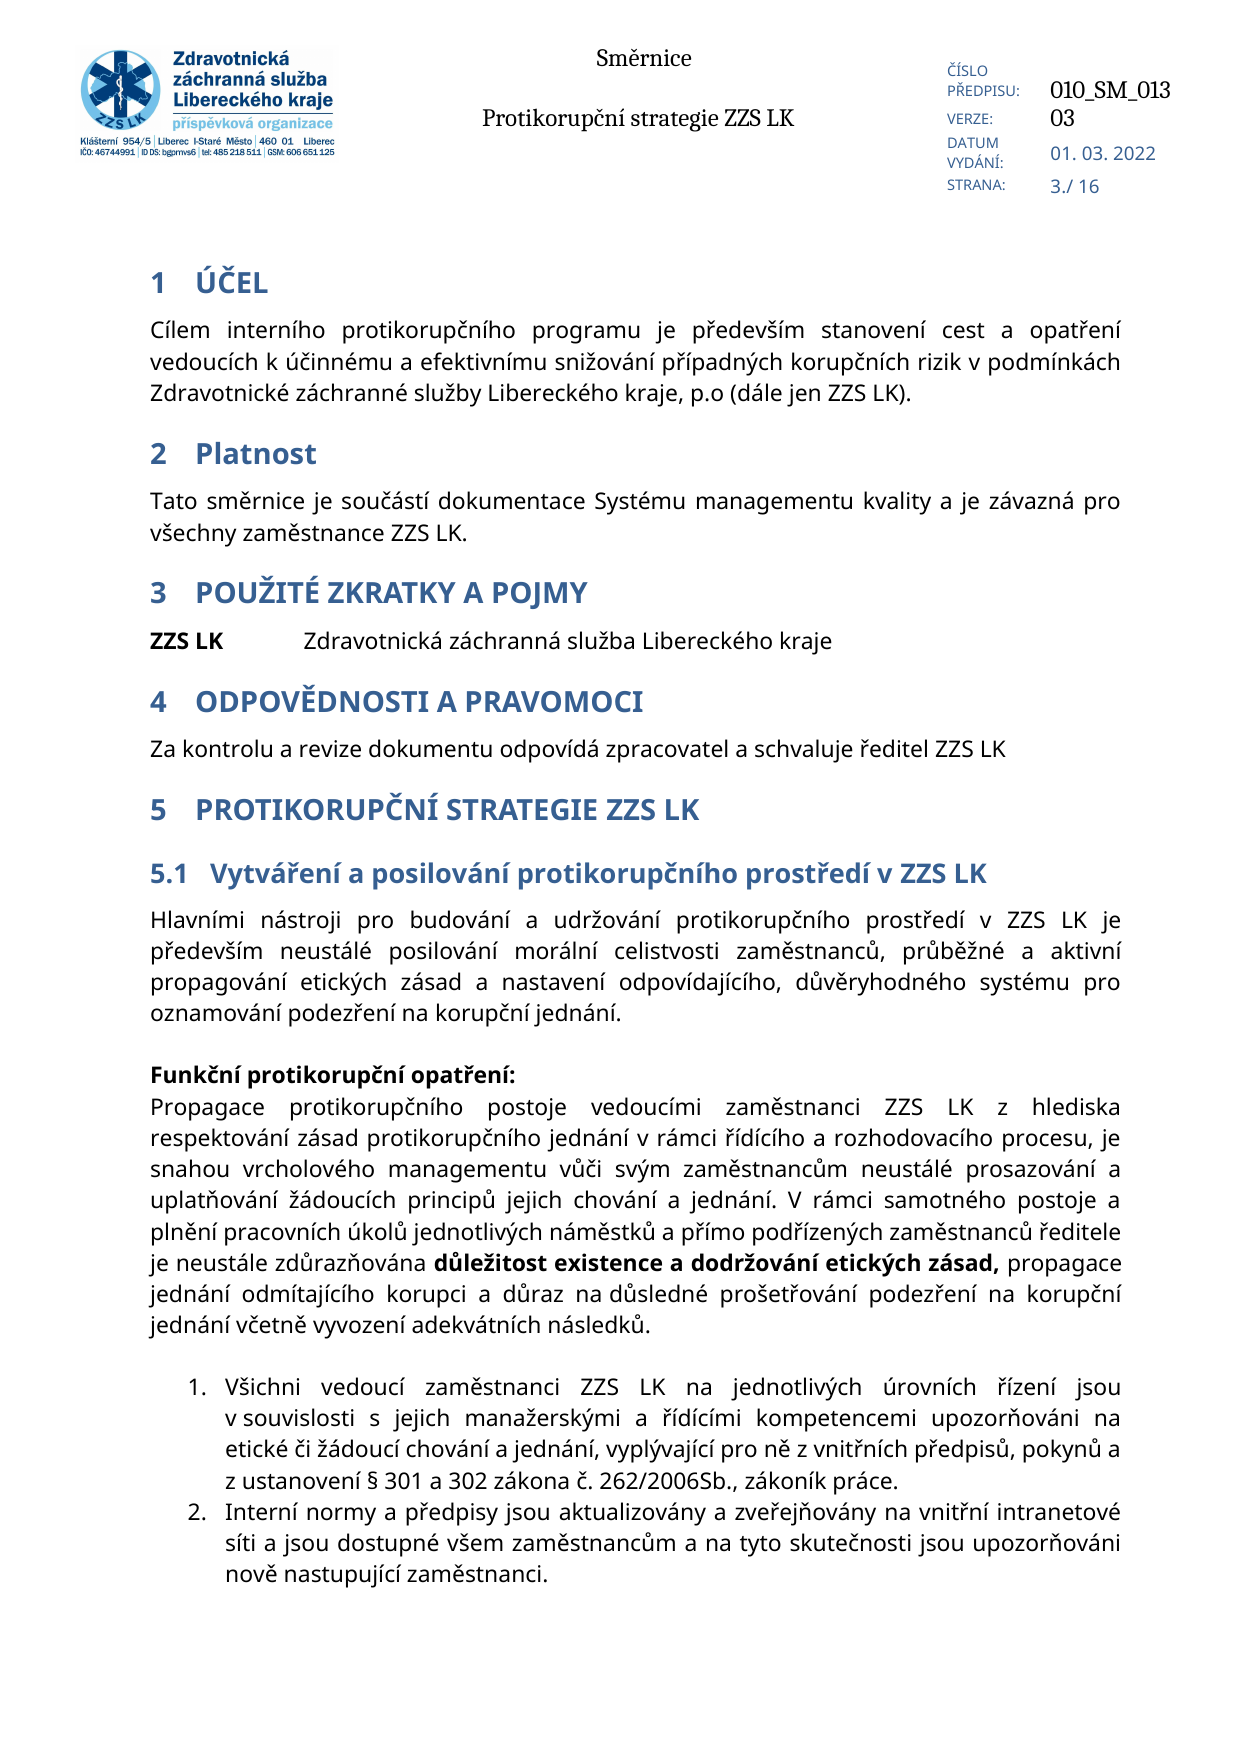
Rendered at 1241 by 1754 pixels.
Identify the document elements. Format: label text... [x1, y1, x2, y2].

list Tato směrnice je součástí dokumentace Systému managementu kvality a je závazná pro všechny zaměstnance ZZS LK. [150, 485, 1122, 548]
list Cílem interního protikorupčního programu je především stanovení cest a opatření vedoucích k účinnému a efektivnímu snižování případných korupčních rizik v podmínkách Zdravotnické záchranné služby Libereckého kraje, p.o (dále jen ZZS LK). [150, 314, 1122, 408]
text ZZS LK Zdravotnická záchranná služba Libereckého kraje [150, 625, 1122, 656]
text Za kontrolu a revize dokumentu odpovídá zpracovatel a schvaluje ředitel ZZS LK [150, 733, 1122, 764]
text Funkční protikorupční opatření: [150, 1059, 1122, 1090]
list Interní normy a předpisy jsou aktualizovány a zveřejňovány na vnitřní intranetové síti a jsou dostupné všem zaměstnancům a na tyto skutečnosti jsou upozorňováni nově nastupující zaměstnanci. [187, 1496, 1122, 1590]
subtitle Protikorupční strategie ZZS LK [150, 789, 1122, 829]
subtitle Odpovědnosti a pravomoci [150, 681, 1122, 721]
subtitle Účel [150, 262, 1122, 302]
picture [75, 45, 340, 163]
list Všichni vedoucí zaměstnanci ZZS LK na jednotlivých úrovních řízení jsou v souvislosti s jejich manažerskými a řídícími kompetencemi upozorňováni na etické či žádoucí chování a jednání, vyplývající pro ně z vnitřních předpisů, pokynů a z ustanovení § 301 a 302 zákona č. 262/2006Sb., zákoník práce. [187, 1371, 1122, 1496]
subtitle Vytváření a posilování protikorupčního prostředí v ZZS LK [150, 854, 1122, 891]
text Propagace protikorupčního postoje vedoucími zaměstnanci ZZS LK z hlediska respektování zásad protikorupčního jednání v rámci řídícího a rozhodovacího procesu, je snahou vrcholového managementu vůči svým zaměstnancům neustálé prosazování a uplatňování žádoucích principů jejich chování a jednání. V rámci samotného postoje a plnění pracovních úkolů jednotlivých náměstků a přímo podřízených zaměstnanců ředitele je neustále zdůrazňována důležitost existence a dodržování etických zásad, propagace jednání odmítajícího korupci a důraz na důsledné prošetřování podezření na korupční jednání včetně vyvození adekvátních následků. [150, 1090, 1122, 1340]
subtitle Použité zkratky a pojmy [150, 573, 1122, 612]
subtitle Platnost [150, 433, 1122, 473]
text Hlavními nástroji pro budování a udržování protikorupčního prostředí v ZZS LK je především neustálé posilování morální celistvosti zaměstnanců, průběžné a aktivní propagování etických zásad a nastavení odpovídajícího, důvěryhodného systému pro oznamování podezření na korupční jednání. [150, 904, 1122, 1029]
